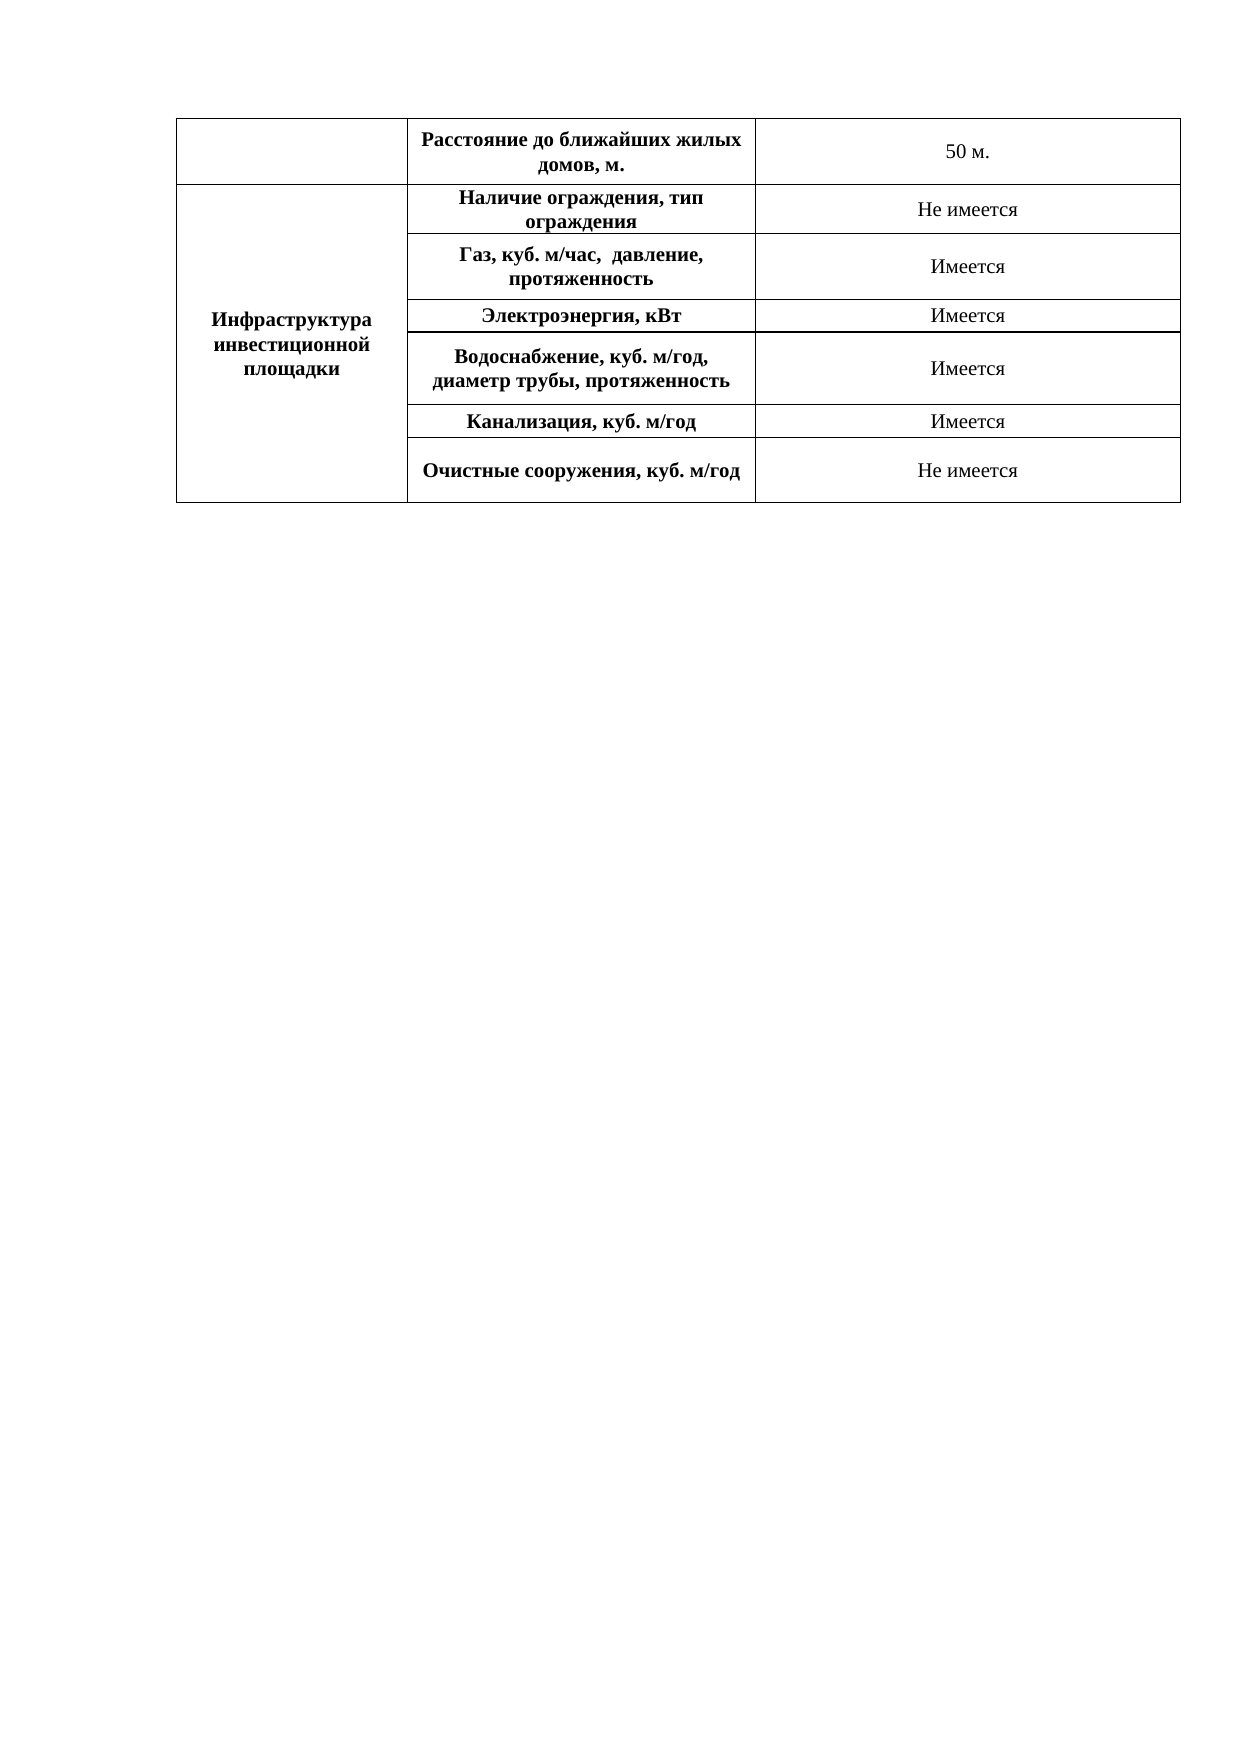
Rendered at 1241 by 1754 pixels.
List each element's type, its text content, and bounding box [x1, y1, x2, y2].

table_cell Наличие ограждения, тип ограждения [408, 185, 755, 233]
table_cell Имеется [756, 405, 1180, 437]
table_cell Расстояние до ближайших жилых домов, м. [408, 119, 755, 184]
table_cell Очистные сооружения, куб. м/год [408, 438, 755, 502]
table_cell Не имеется [756, 438, 1180, 502]
table_cell Электроэнергия, кВт [408, 300, 755, 331]
table_cell Газ, куб. м/час, давление, протяженность [408, 234, 755, 298]
table_cell 50 м. [756, 119, 1180, 184]
table_cell Инфраструктура инвестиционной площадки [177, 185, 407, 502]
table_cell Не имеется [756, 185, 1180, 233]
table_cell Имеется [756, 300, 1180, 331]
table_cell Имеется [756, 234, 1180, 298]
table_cell Имеется [756, 333, 1180, 404]
table_cell Водоснабжение, куб. м/год, диаметр трубы, протяженность [408, 333, 755, 404]
table_cell Канализация, куб. м/год [408, 405, 755, 437]
